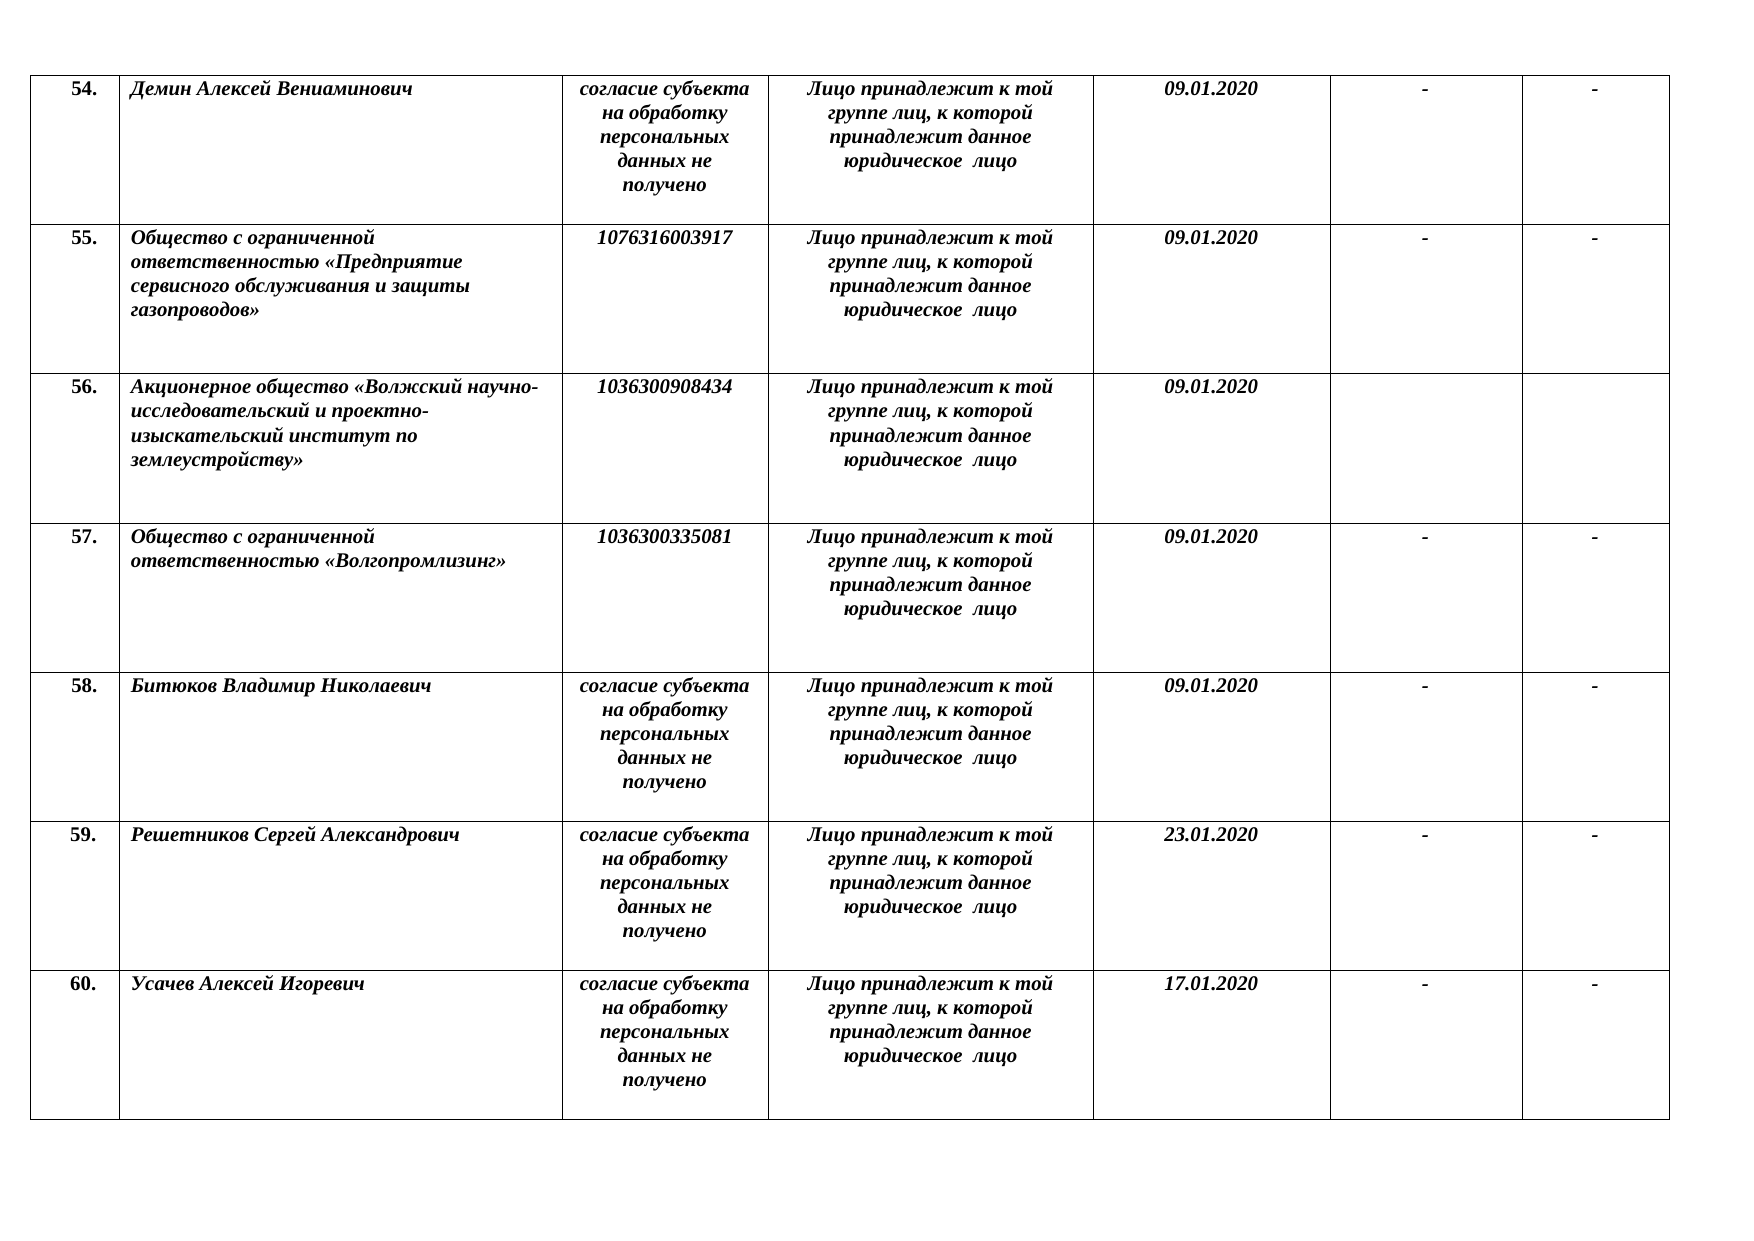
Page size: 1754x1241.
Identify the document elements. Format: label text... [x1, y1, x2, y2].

table_cell - [1523, 524, 1669, 672]
table_cell 58. [31, 673, 119, 821]
table_cell согласие субъекта на обработку персональных данных не получено [563, 76, 768, 224]
table_cell Лицо принадлежит к той группе лиц, к которой принадлежит данное юридическое лицо [769, 822, 1093, 970]
table_cell - [1331, 524, 1522, 672]
table_cell [1523, 374, 1669, 522]
table_cell - [1331, 76, 1522, 224]
table_cell согласие субъекта на обработку персональных данных не получено [563, 673, 768, 821]
table_cell 1036300335081 [563, 524, 768, 672]
table_cell Общество с ограниченной ответственностью «Волгопромлизинг» [120, 524, 562, 672]
table_cell Лицо принадлежит к той группе лиц, к которой принадлежит данное юридическое лицо [769, 374, 1093, 522]
table_cell 09.01.2020 [1094, 524, 1330, 672]
table_cell - [1331, 971, 1522, 1119]
table_cell 17.01.2020 [1094, 971, 1330, 1119]
table_cell 54. [31, 76, 119, 224]
table_cell Демин Алексей Вениаминович [120, 76, 562, 224]
table_cell 60. [31, 971, 119, 1119]
table_cell Акционерное общество «Волжский научно-исследовательский и проектно-изыскательский институт по землеустройству» [120, 374, 562, 522]
table_cell 09.01.2020 [1094, 673, 1330, 821]
table_cell - [1523, 673, 1669, 821]
table_cell Битюков Владимир Николаевич [120, 673, 562, 821]
table_cell Лицо принадлежит к той группе лиц, к которой принадлежит данное юридическое лицо [769, 225, 1093, 373]
table_cell 09.01.2020 [1094, 374, 1330, 522]
table_cell - [1523, 225, 1669, 373]
table_cell - [1523, 822, 1669, 970]
table_cell 09.01.2020 [1094, 225, 1330, 373]
table_cell 57. [31, 524, 119, 672]
table_cell 09.01.2020 [1094, 76, 1330, 224]
table_cell - [1331, 822, 1522, 970]
table_cell Общество с ограниченной ответственностью «Предприятие сервисного обслуживания и защиты газопроводов» [120, 225, 562, 373]
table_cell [769, 76, 1093, 224]
table_cell Лицо принадлежит к той группе лиц, к которой принадлежит данное юридическое лицо [769, 524, 1093, 672]
table_cell 23.01.2020 [1094, 822, 1330, 970]
table_cell 55. [31, 225, 119, 373]
table_cell 56. [31, 374, 119, 522]
table_cell Усачев Алексей Игоревич [120, 971, 562, 1119]
table_cell - [1331, 225, 1522, 373]
table_cell 1036300908434 [563, 374, 768, 522]
table_cell - [1331, 673, 1522, 821]
table_cell 1076316003917 [563, 225, 768, 373]
table_cell [1331, 374, 1522, 522]
table_cell Решетников Сергей Александрович [120, 822, 562, 970]
table_cell согласие субъекта на обработку персональных данных не получено [563, 971, 768, 1119]
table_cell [769, 971, 1093, 1119]
table_cell согласие субъекта на обработку персональных данных не получено [563, 822, 768, 970]
table_cell 59. [31, 822, 119, 970]
table_cell - [1523, 971, 1669, 1119]
table_cell - [1523, 76, 1669, 224]
table_cell Лицо принадлежит к той группе лиц, к которой принадлежит данное юридическое лицо [769, 673, 1093, 821]
